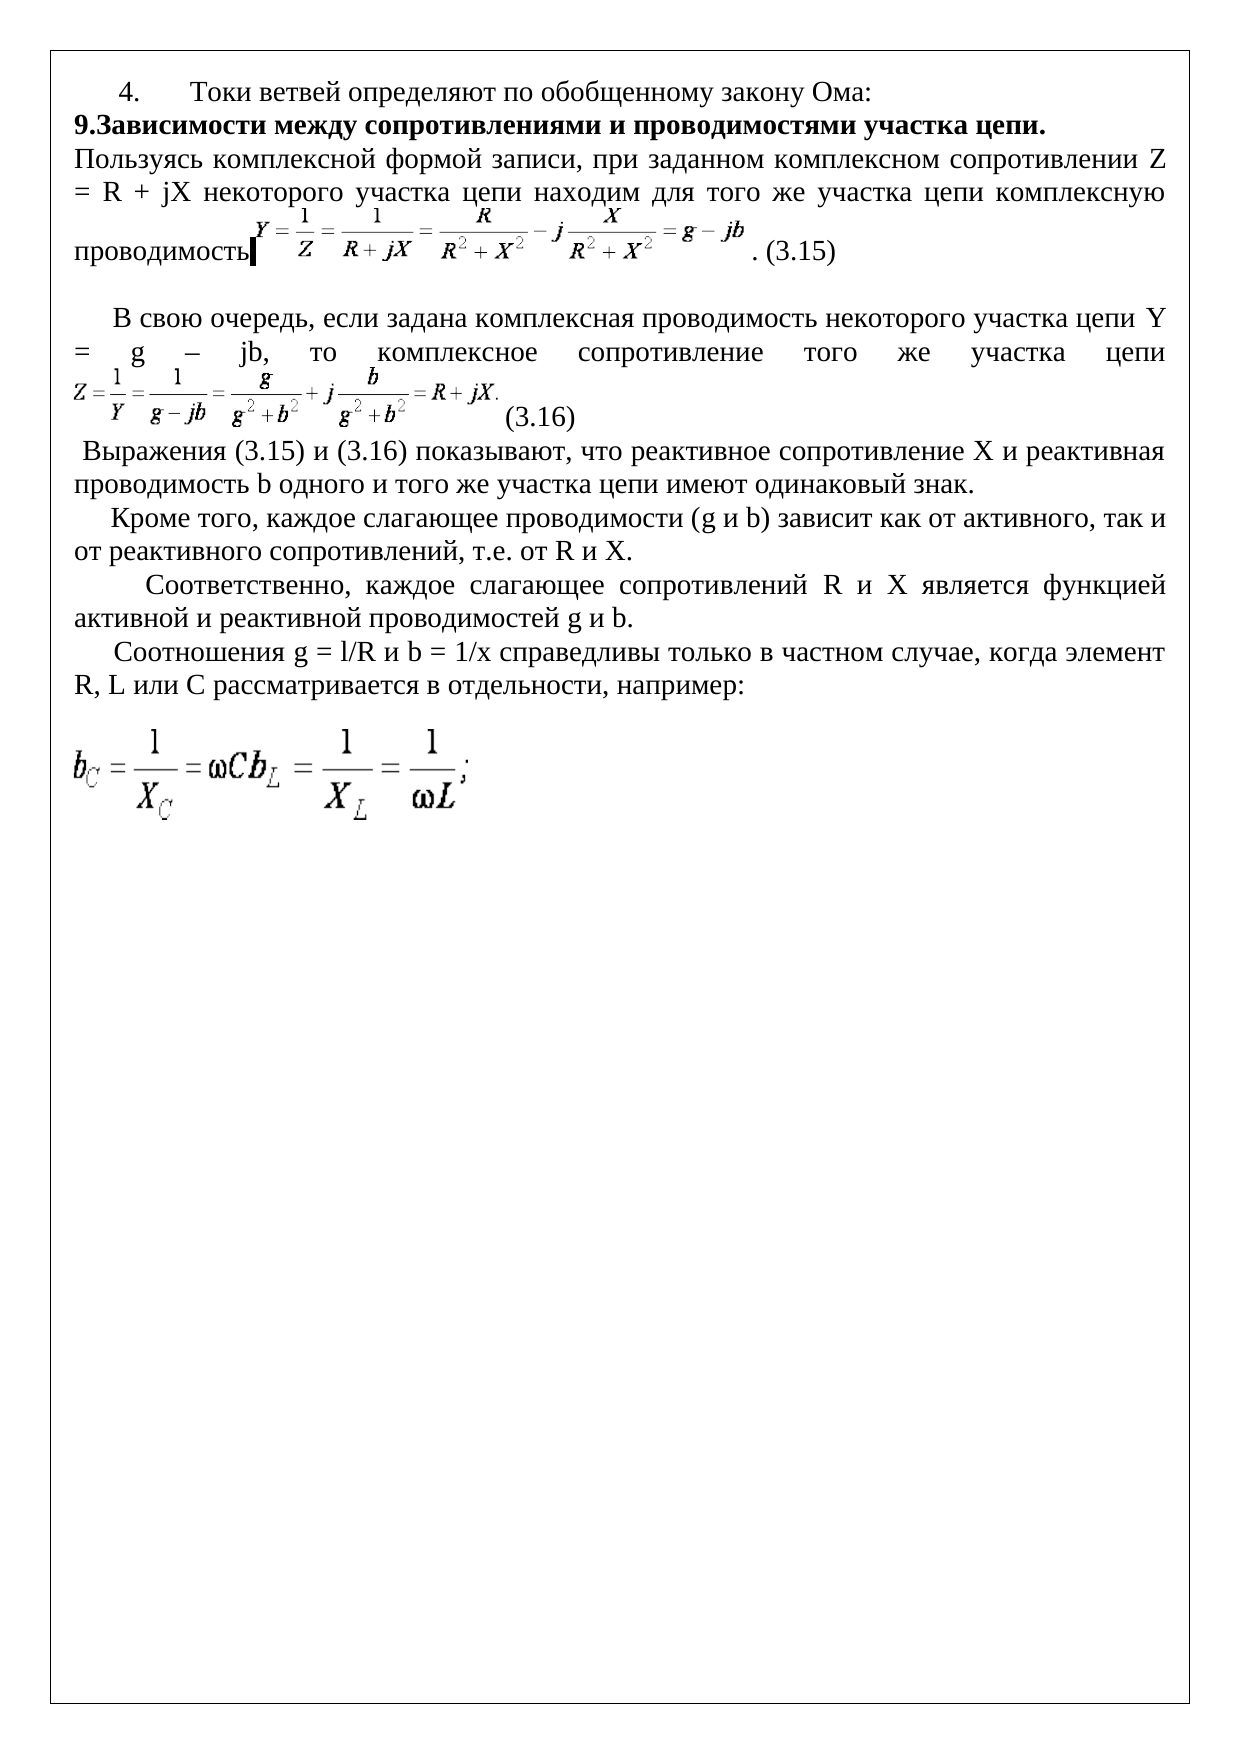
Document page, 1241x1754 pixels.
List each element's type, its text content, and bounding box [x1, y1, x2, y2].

picture [73, 729, 468, 820]
text Соответственно, каждое слагающее сопротивлений R и Х является функцией активной и реактивной проводимостей g и b. [74, 567, 1167, 634]
picture [255, 208, 744, 261]
text 9.Зависимости между сопротивлениями и проводимостями участка цепи. [74, 107, 1167, 141]
text Выражения (3.15) и (3.16) показывают, что реактивное сопротивление Х и реактивная проводимость b одного и того же участка цепи имеют одинаковый знак. [74, 433, 1167, 500]
picture [73, 367, 498, 427]
list Токи ветвей определяют по обобщенному закону Ома: [74, 74, 1167, 107]
text Соотношения g = l/R и b = 1/х справедливы только в частном случае, когда элемент R, L или С рассматривается в отдельности, например: [74, 634, 1167, 701]
text В свою очередь, если задана комплексная проводимость некоторого участка цепи Y = g – jb, то комплексное сопротивление того же участка цепи (3.16) [74, 300, 1167, 433]
text Кроме того, каждое слагающее проводимости (g и b) зависит как от активного, так и от реактивного сопротивлений, т.е. от R и Х. [74, 500, 1167, 567]
text Пользуясь комплексной формой записи, при заданном комплексном сопротивлении Z = R + jХ некоторого участка цепи находим для того же участка цепи комплексную проводимость . (3.15) [74, 141, 1167, 267]
